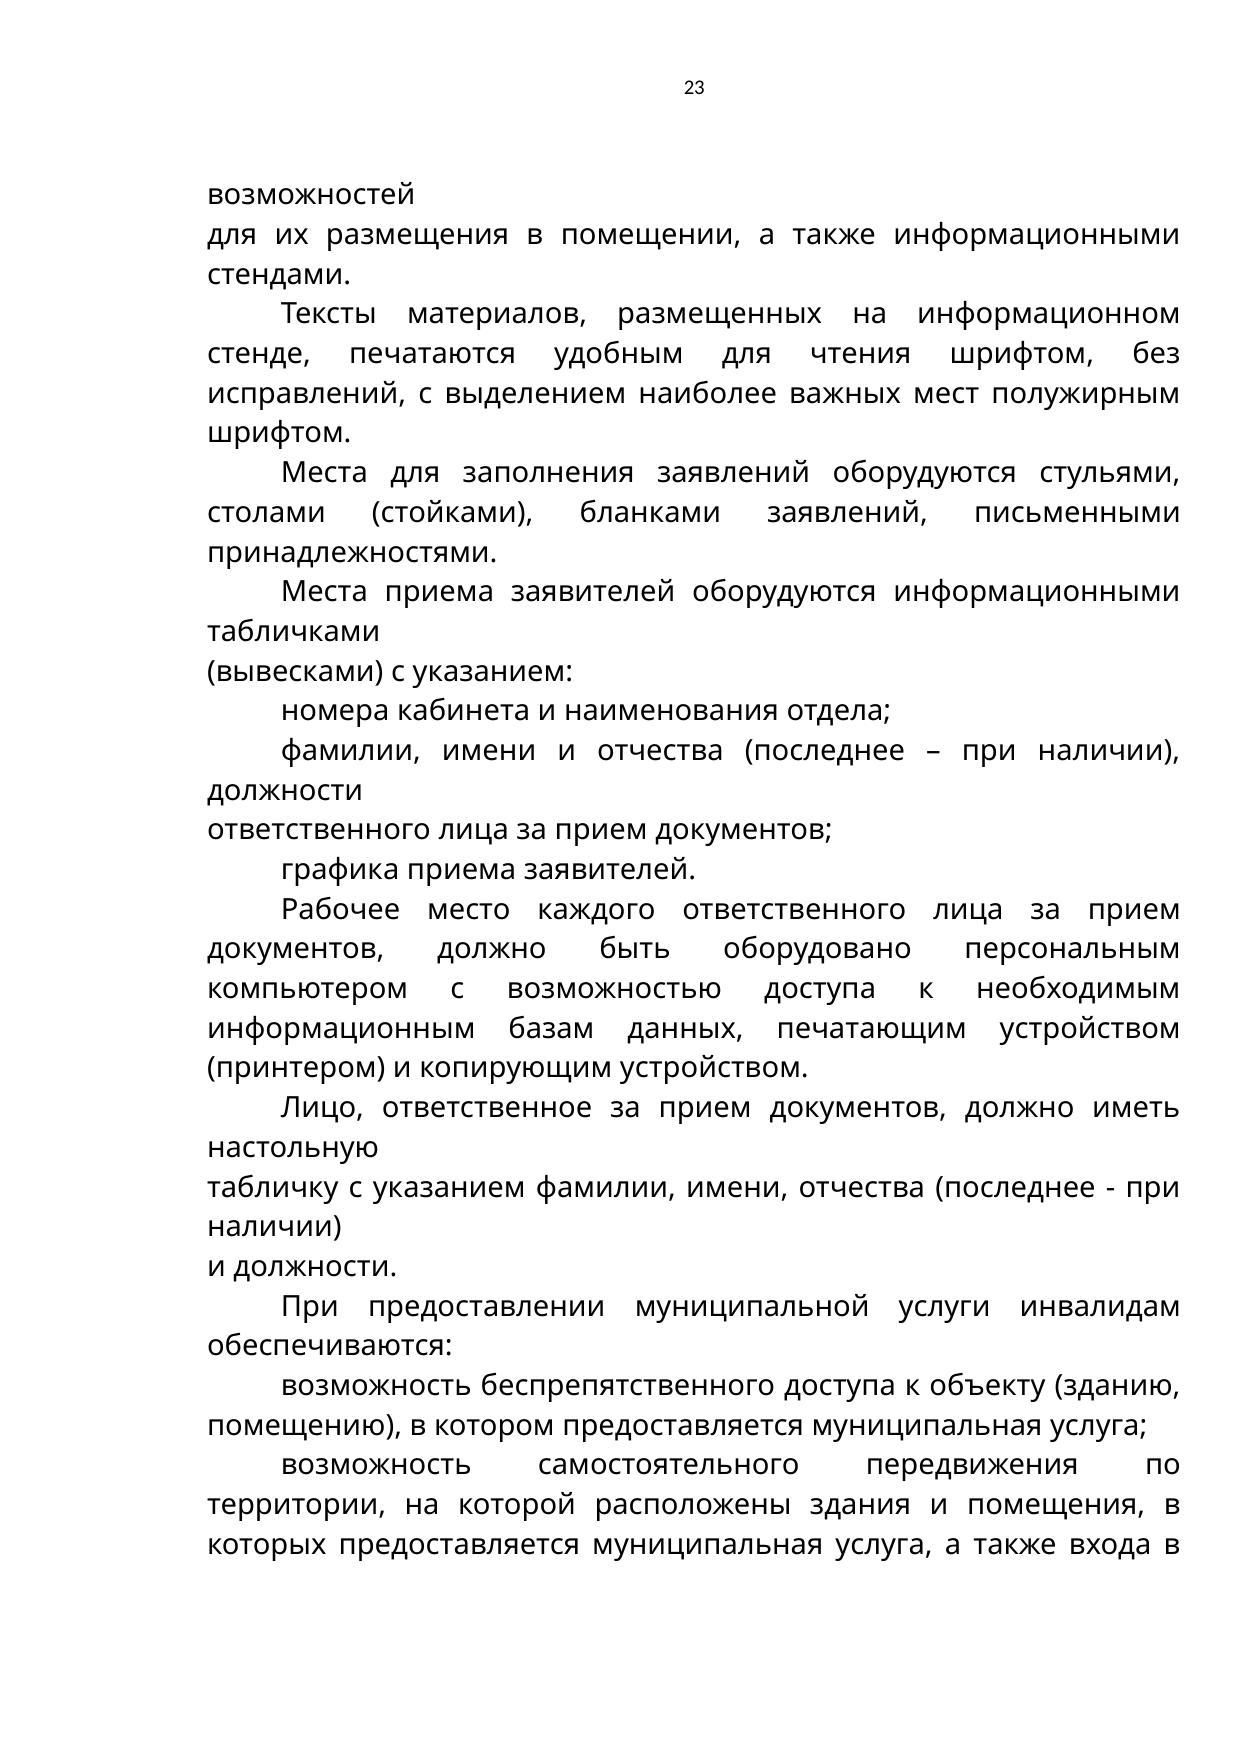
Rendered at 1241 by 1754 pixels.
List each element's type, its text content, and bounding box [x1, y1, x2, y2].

text номера кабинета и наименования отдела; [207, 689, 1181, 729]
text При предоставлении муниципальной услуги инвалидам обеспечиваются: [207, 1285, 1181, 1364]
text Рабочее место каждого ответственного лица за прием документов, должно быть оборудовано персональным компьютером с возможностью доступа к необходимым информационным базам данных, печатающим устройством (принтером) и копирующим устройством. [207, 888, 1181, 1086]
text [207, 1444, 1181, 1563]
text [207, 174, 1181, 293]
text возможность беспрепятственного доступа к объекту (зданию, помещению), в котором предоставляется муниципальная услуга; [207, 1364, 1181, 1444]
text фамилии, имени и отчества (последнее – при наличии), должности ответственного лица за прием документов; [207, 729, 1181, 848]
text Тексты материалов, размещенных на информационном стенде, печатаются удобным для чтения шрифтом, без исправлений, с выделением наиболее важных мест полужирным шрифтом. [207, 293, 1181, 451]
text Лицо, ответственное за прием документов, должно иметь настольную табличку с указанием фамилии, имени, отчества (последнее - при наличии) и должности. [207, 1086, 1181, 1285]
text графика приема заявителей. [207, 848, 1181, 888]
text Места приема заявителей оборудуются информационными табличками (вывесками) с указанием: [207, 571, 1181, 689]
text Места для заполнения заявлений оборудуются стульями, столами (стойками), бланками заявлений, письменными принадлежностями. [207, 451, 1181, 571]
